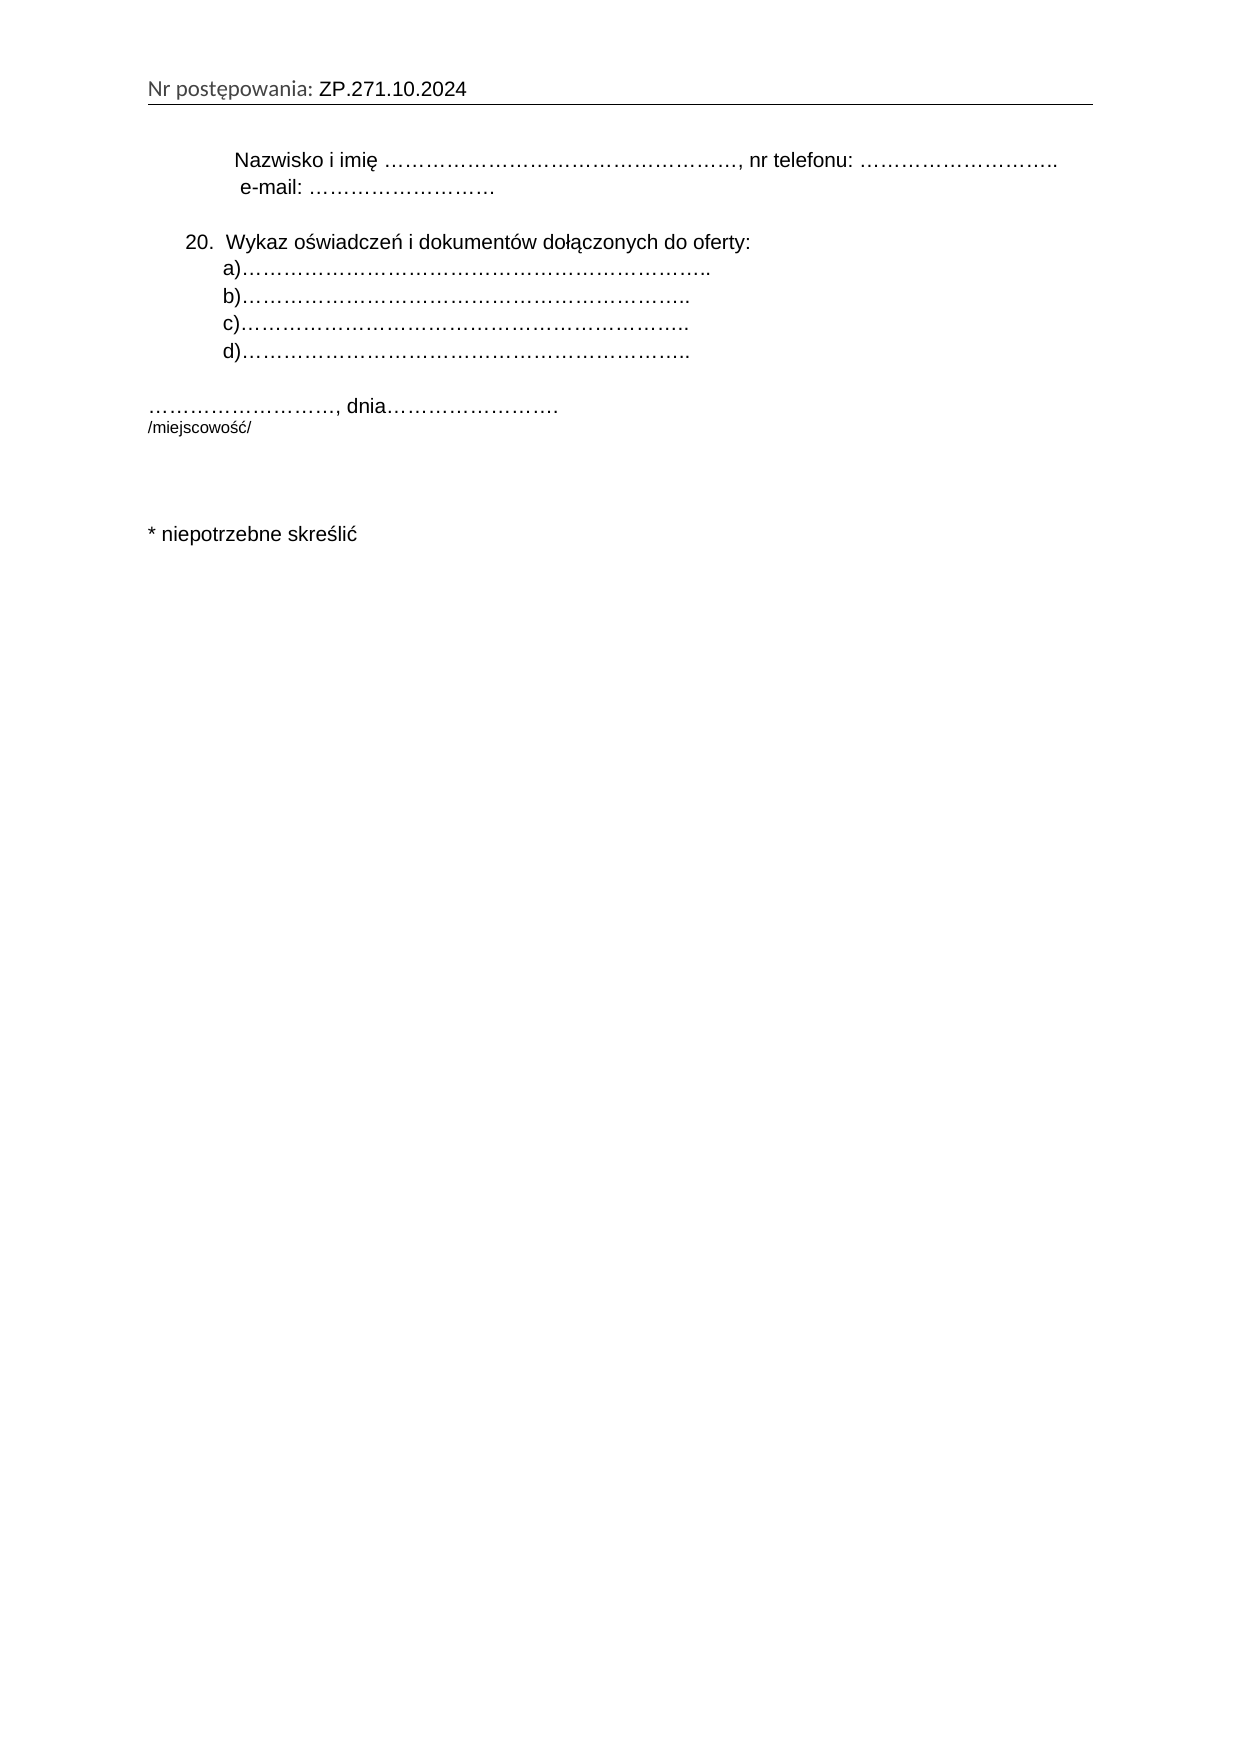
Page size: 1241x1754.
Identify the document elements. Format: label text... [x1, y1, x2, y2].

text /miejscowość/ [148, 417, 1093, 437]
text Nazwisko i imię ……………………………………………, nr telefonu: ……………………….. [223, 148, 1093, 172]
text ………………………, dnia……………………. [148, 393, 1093, 417]
text a)………………………………………………………….. [223, 256, 1093, 280]
text * niepotrzebne skreślić [148, 522, 1093, 546]
text e-mail: ……………………… [223, 175, 1093, 199]
text c)……………………………………………………….. [223, 311, 1093, 335]
text d)……………………………………………………….. [223, 338, 1093, 362]
text 20. Wykaz oświadczeń i dokumentów dołączonych do oferty: [185, 230, 1093, 254]
text b)……………………………………………………….. [223, 283, 1093, 307]
